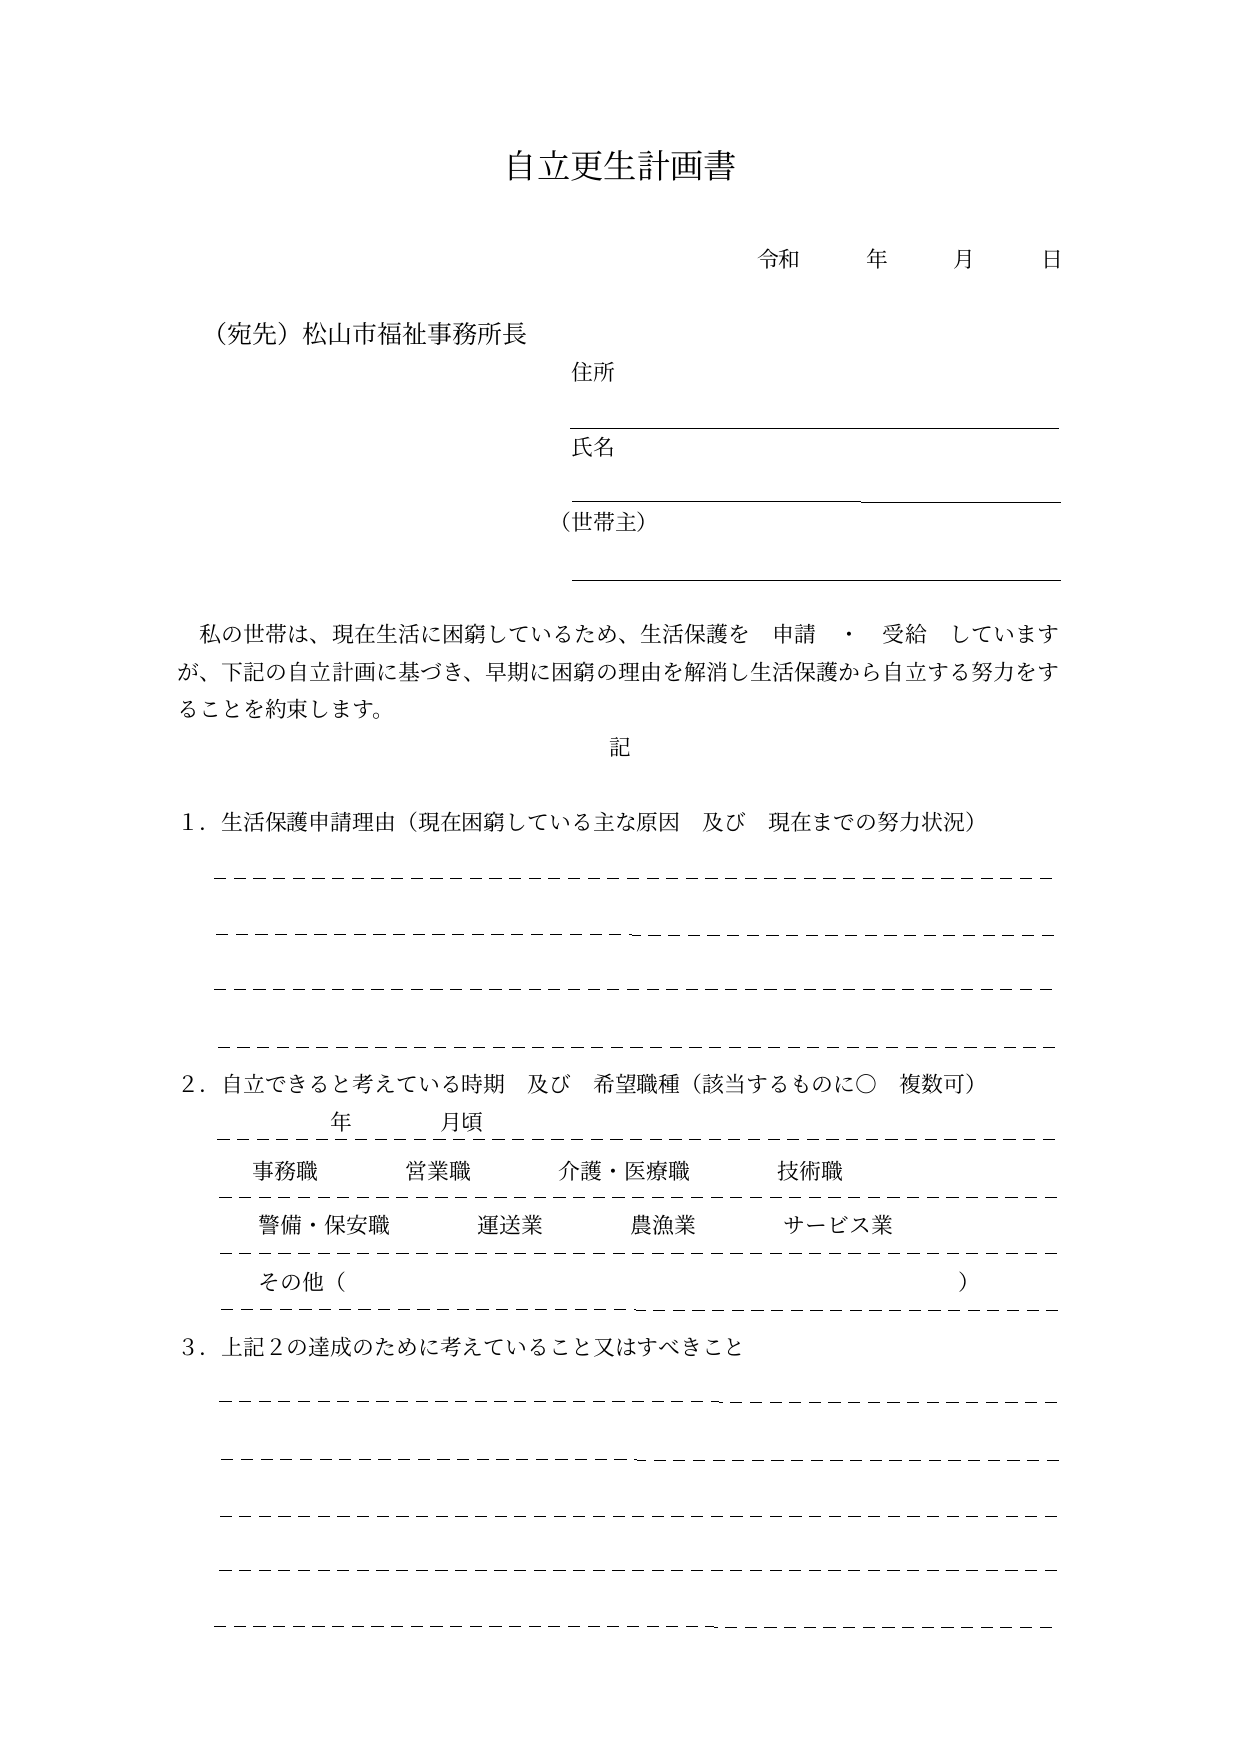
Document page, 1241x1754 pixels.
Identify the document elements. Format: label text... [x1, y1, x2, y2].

text （宛先）松山市福祉事務所長 [177, 314, 1063, 352]
text 私の世帯は、現在生活に困窮しているため、生活保護を 申請 ・ 受給 していますが、下記の自立計画に基づき、早期に困窮の理由を解消し生活保護から自立する努力をすることを約束します。 [177, 614, 1063, 727]
text 令和 年 月 日 [177, 239, 1063, 277]
text 自立更生計画書 [177, 127, 1063, 202]
text （世帯主） [177, 502, 1063, 539]
text 記 [177, 727, 1063, 764]
text １．生活保護申請理由（現在困窮している主な原因 及び 現在までの努力状況） [177, 802, 1063, 839]
text ３．上記２の達成のために考えていること又はすべきこと [177, 1327, 1063, 1364]
text ２．自立できると考えている時期 及び 希望職種（該当するものに○ 複数可） [177, 1064, 1063, 1102]
text 氏名 [177, 427, 1063, 464]
text 住所 [177, 352, 1063, 389]
text 年 月頃 [177, 1102, 1063, 1139]
